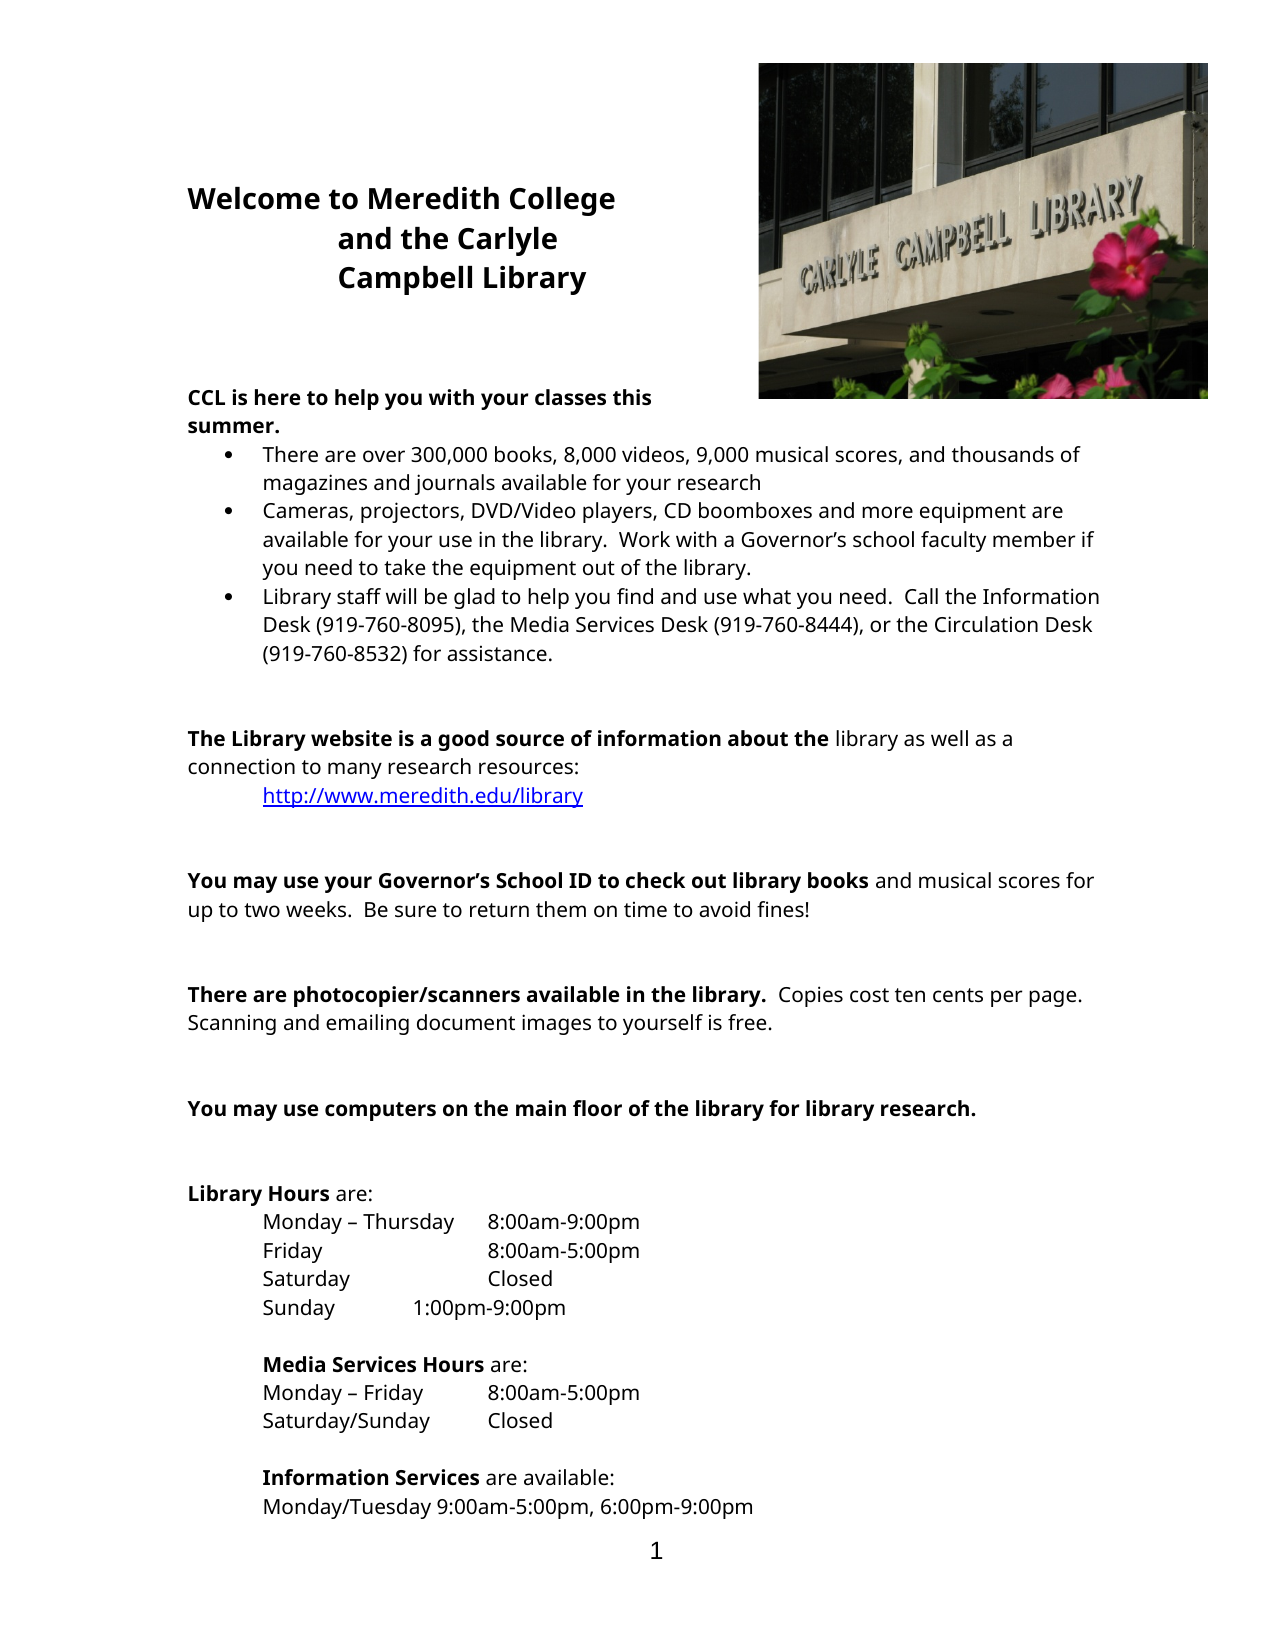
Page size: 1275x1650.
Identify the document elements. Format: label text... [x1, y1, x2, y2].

title http://www.meredith.edu/library [187, 781, 1125, 809]
title Information Services are available: [187, 1463, 1125, 1492]
picture [758, 63, 1208, 398]
title Sunday 1:00pm-9:00pm [187, 1293, 1125, 1321]
title The Library website is a good source of information about the library as well as a connection to many research resources: [187, 724, 1125, 781]
title and the Carlyle [262, 218, 758, 258]
title Monday – Thursday 8:00am-9:00pm [187, 1207, 1125, 1236]
title Friday 8:00am-5:00pm [187, 1236, 1125, 1264]
title There are photocopier/scanners available in the library. Copies cost ten cents per page. Scanning and emailing document images to yourself is free. [187, 980, 1125, 1037]
title Campbell Library [262, 258, 758, 297]
title Monday – Friday 8:00am-5:00pm [187, 1378, 1125, 1407]
title Media Services Hours are: [187, 1350, 1125, 1378]
title CCL is here to help you with your classes this summer. [187, 383, 1125, 440]
title Library Hours are: [187, 1179, 1125, 1207]
title You may use computers on the main floor of the library for library research. [187, 1094, 1125, 1122]
title You may use your Governor’s School ID to check out library books and musical scores for up to two weeks. Be sure to return them on time to avoid fines! [187, 866, 1125, 923]
title Saturday Closed [187, 1264, 1125, 1293]
title Welcome to [187, 178, 758, 218]
title There are over 300,000 books, 8,000 videos, 9,000 musical scores, and thousands of magazines and journals available for your research [225, 440, 1125, 497]
title Monday/Tuesday 9:00am-5:00pm, 6:00pm-9:00pm [187, 1492, 1125, 1520]
title Saturday/Sunday Closed [187, 1407, 1125, 1435]
title Library staff will be glad to help you find and use what you need. Call the Information Desk (919-760-8095), the Media Services Desk (919-760-8444), or the Circulation Desk (919-760-8532) for assistance. [225, 582, 1125, 667]
title Cameras, projectors, DVD/Video players, CD boomboxes and more equipment are available for your use in the library. Work with a Governor’s school faculty member if you need to take the equipment out of the library. [225, 497, 1125, 582]
